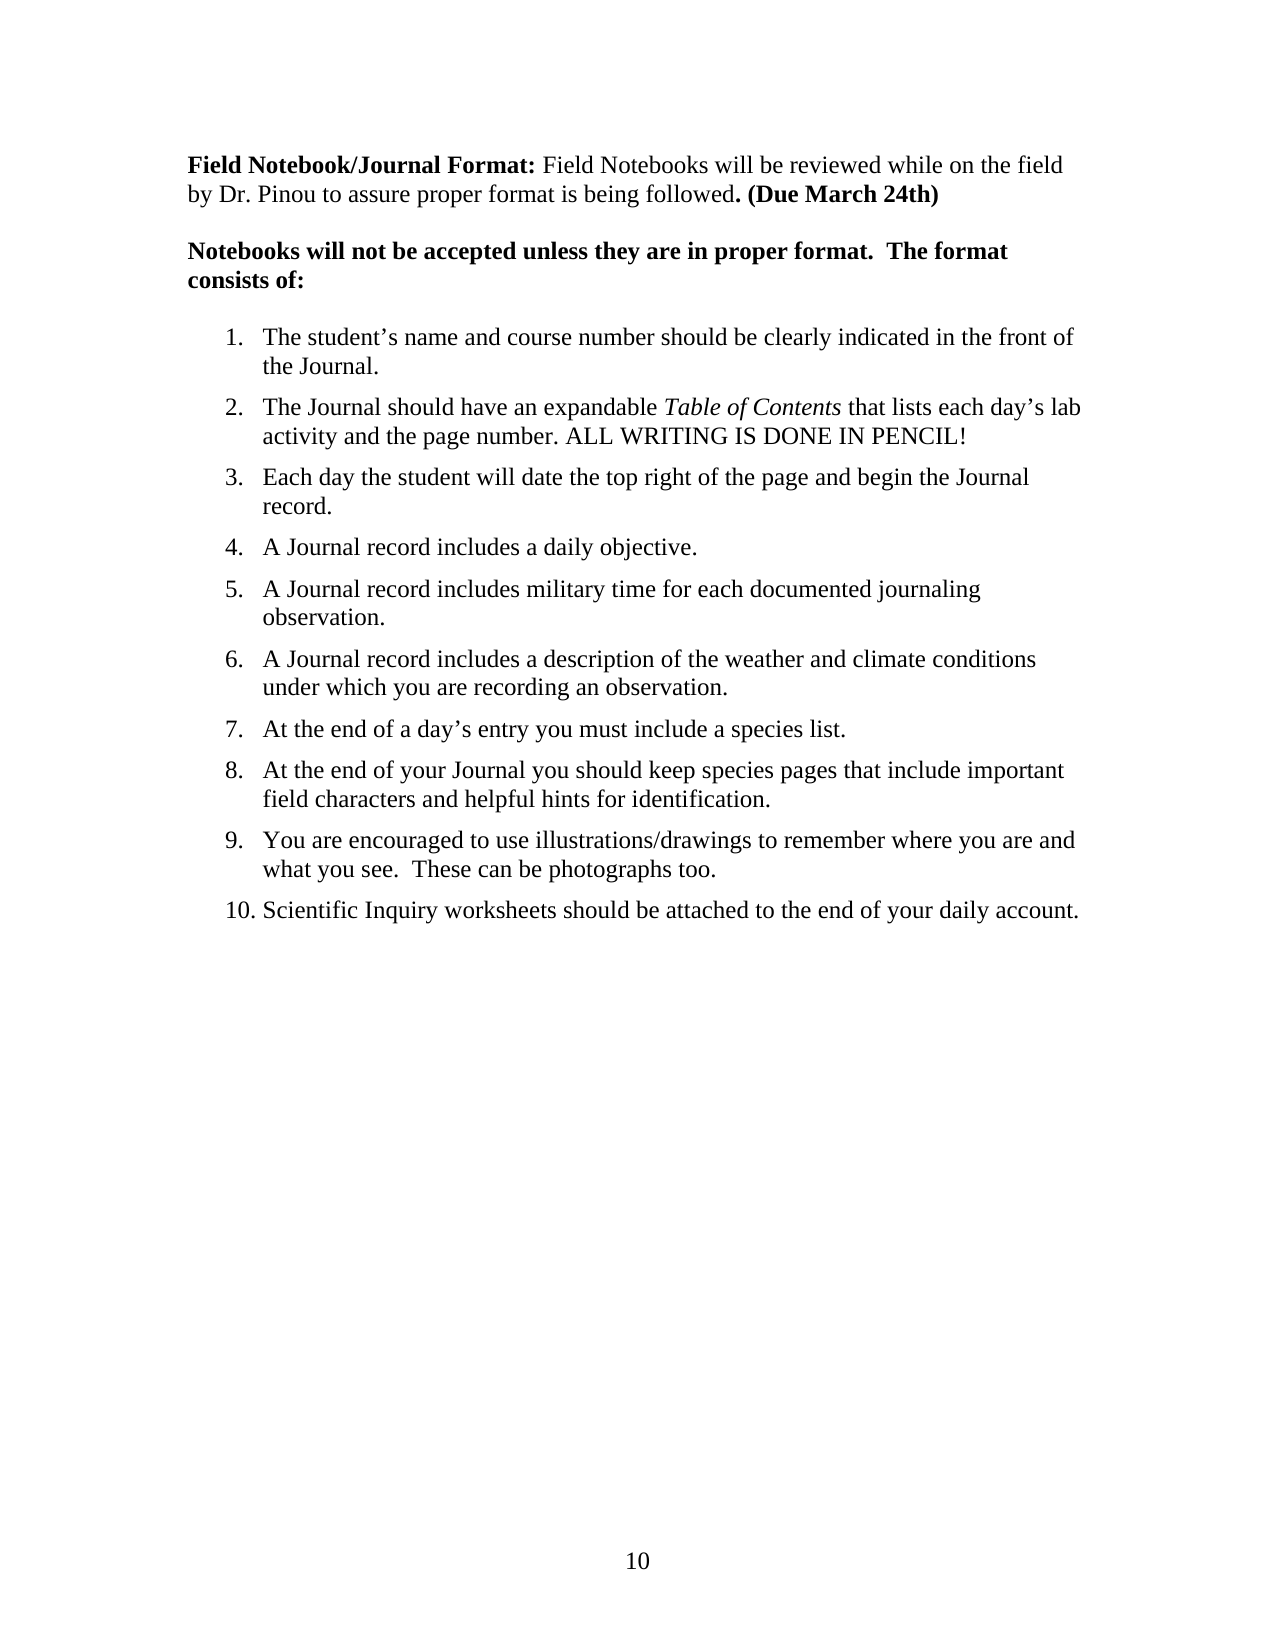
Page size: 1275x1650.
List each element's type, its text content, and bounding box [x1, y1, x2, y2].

list The Journal should have an expandable Table of Contents that lists each day’s lab activity and the page number. ALL WRITING IS DONE IN PENCIL! [225, 392, 1087, 450]
list Each day the student will date the top right of the page and begin the Journal record. [225, 462, 1087, 520]
text Field Notebook/Journal Format: Field Notebooks will be reviewed while on the field by Dr. Pinou to assure proper format is being followed. (Due March 24th) [187, 150, 1087, 207]
list At the end of a day’s entry you must include a species list. [225, 714, 1087, 742]
list A Journal record includes military time for each documented journaling observation. [225, 574, 1087, 631]
text Notebooks will not be accepted unless they are in proper format. The format consists of: [187, 236, 1087, 294]
list At the end of your Journal you should keep species pages that include important field characters and helpful hints for identification. [225, 755, 1087, 812]
list Scientific Inquiry worksheets should be attached to the end of your daily account. [225, 895, 1087, 924]
list You are encouraged to use illustrations/drawings to remember where you are and what you see. These can be photographs too. [225, 825, 1087, 882]
list A Journal record includes a description of the weather and climate conditions under which you are recording an observation. [225, 644, 1087, 701]
list The student’s name and course number should be clearly indicated in the front of the Journal. [225, 322, 1087, 380]
list A Journal record includes a daily objective. [225, 532, 1087, 561]
